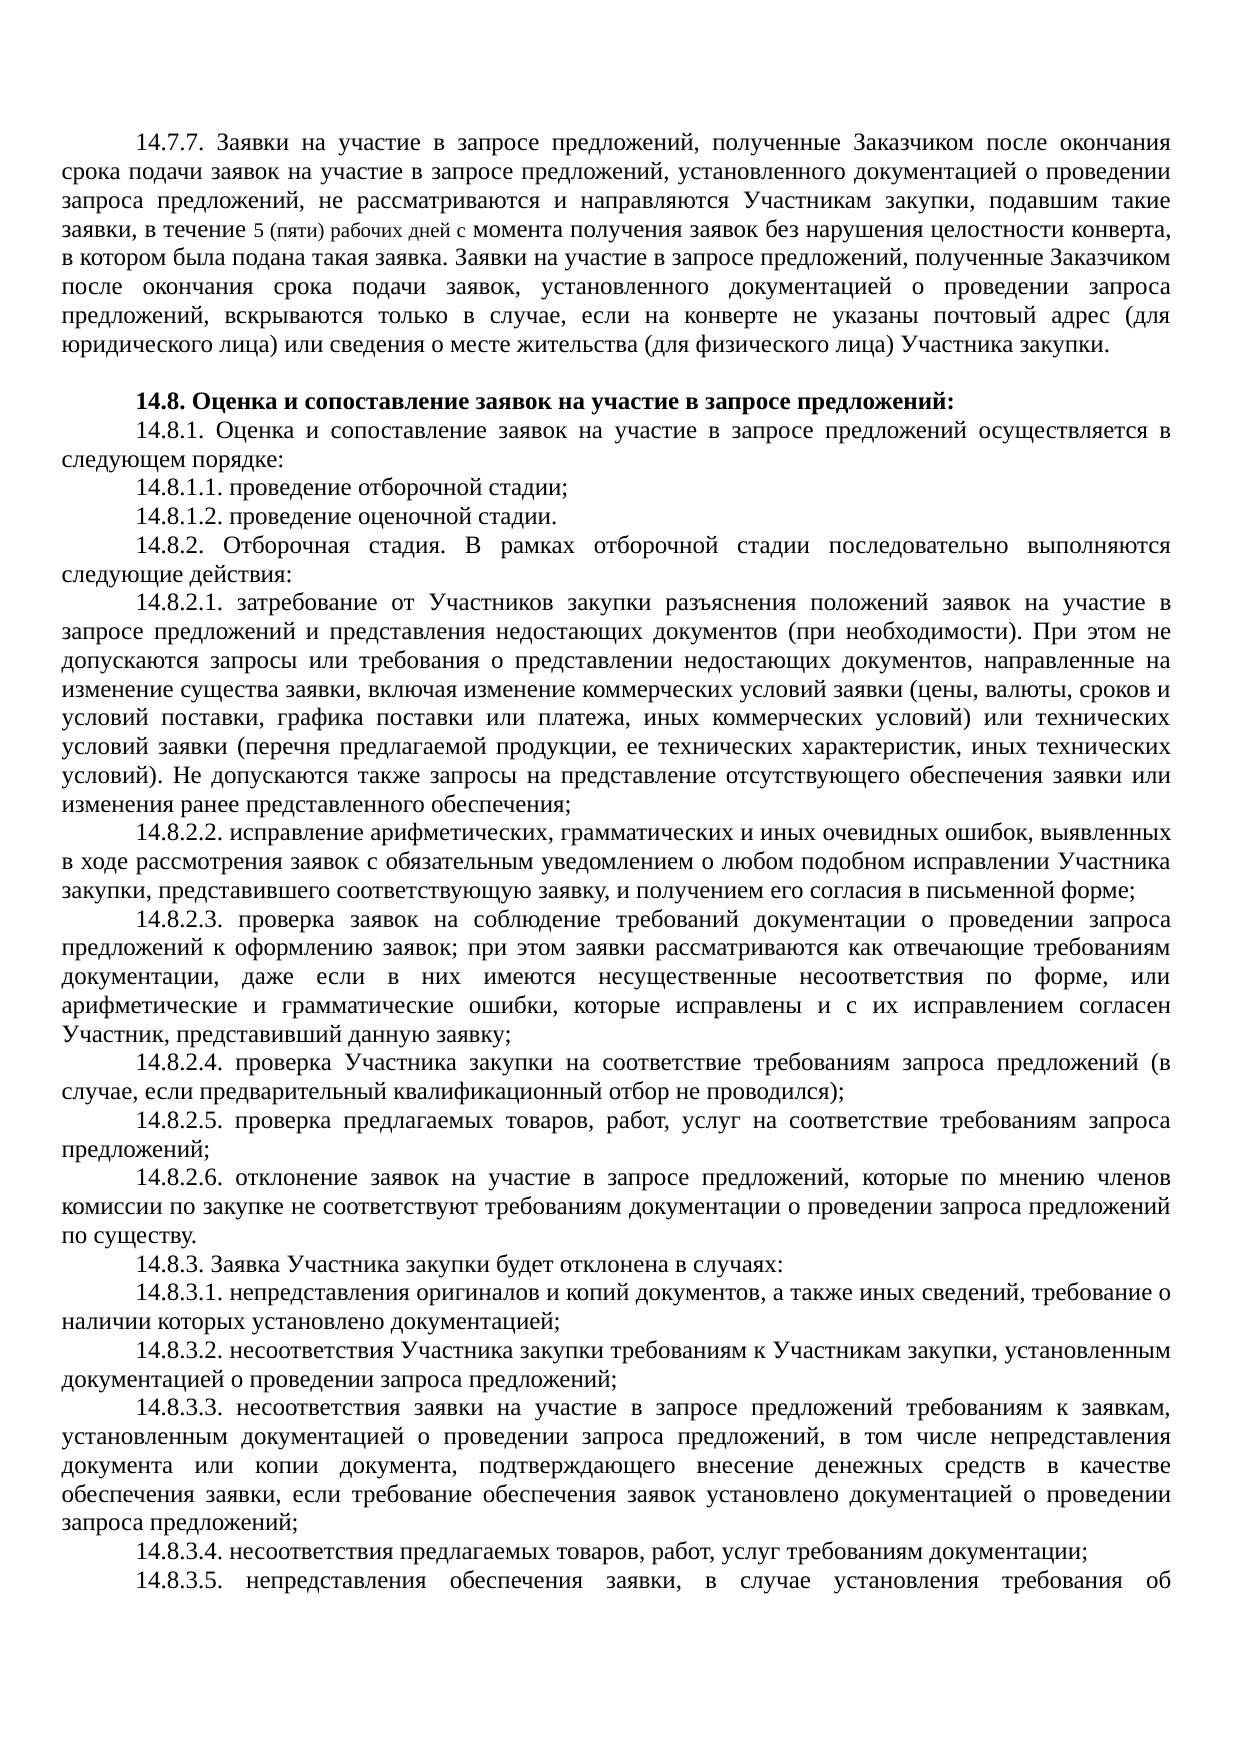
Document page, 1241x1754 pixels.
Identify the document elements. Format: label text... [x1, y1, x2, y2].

text 14.8.2.1. затребование от Участников закупки разъяснения положений заявок на участие в запросе предложений и представления недостающих документов (при необходимости). При этом не допускаются запросы или требования о представлении недостающих документов, направленные на изменение существа заявки, включая изменение коммерческих условий заявки (цены, валюты, сроков и условий поставки, графика поставки или платежа, иных коммерческих условий) или технических условий заявки (перечня предлагаемой продукции, ее технических характеристик, иных технических условий). Не допускаются также запросы на представление отсутствующего обеспечения заявки или изменения ранее представленного обеспечения; [61, 587, 1172, 817]
text 14.8.3. Заявка Участника закупки будет отклонена в случаях: [61, 1249, 1172, 1277]
text 14.8. Оценка и сопоставление заявок на участие в запросе предложений: [61, 386, 1172, 415]
text 14.8.3.3. несоответствия заявки на участие в запросе предложений требованиям к заявкам, установленным документацией о проведении запроса предложений, в том числе непредставления документа или копии документа, подтверждающего внесение денежных средств в качестве обеспечения заявки, если требование обеспечения заявок установлено документацией о проведении запроса предложений; [61, 1392, 1172, 1536]
text 14.8.2.2. исправление арифметических, грамматических и иных очевидных ошибок, выявленных в ходе рассмотрения заявок с обязательным уведомлением о любом подобном исправлении Участника закупки, представившего соответствующую заявку, и получением его согласия в письменной форме; [61, 817, 1172, 904]
text 14.8.2.6. отклонение заявок на участие в запросе предложений, которые по мнению членов комиссии по закупке не соответствуют требованиям документации о проведении запроса предложений по существу. [61, 1162, 1172, 1249]
text 14.7.7. Заявки на участие в запросе предложений, полученные Заказчиком после окончания срока подачи заявок на участие в запросе предложений, установленного документацией о проведении запроса предложений, не рассматриваются и направляются Участникам закупки, подавшим такие заявки, в течение 5 (пяти) рабочих дней с момента получения заявок без нарушения целостности конверта, в котором была подана такая заявка. Заявки на участие в запросе предложений, полученные Заказчиком после окончания срока подачи заявок, установленного документацией о проведении запроса предложений, вскрываются только в случае, если на конверте не указаны почтовый адрес (для юридического лица) или сведения о месте жительства (для физического лица) Участника закупки. [61, 127, 1172, 357]
text 14.8.3.4. несоответствия предлагаемых товаров, работ, услуг требованиям документации; [61, 1536, 1172, 1565]
text 14.8.2.3. проверка заявок на соблюдение требований документации о проведении запроса предложений к оформлению заявок; при этом заявки рассматриваются как отвечающие требованиям документации, даже если в них имеются несущественные несоответствия по форме, или арифметические и грамматические ошибки, которые исправлены и с их исправлением согласен Участник, представивший данную заявку; [61, 904, 1172, 1047]
text 14.8.1. Оценка и сопоставление заявок на участие в запросе предложений осуществляется в следующем порядке: [61, 415, 1172, 472]
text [61, 1565, 1172, 1594]
text 14.8.3.2. несоответствия Участника закупки требованиям к Участникам закупки, установленным документацией о проведении запроса предложений; [61, 1335, 1172, 1392]
text 14.8.2. Отборочная стадия. В рамках отборочной стадии последовательно выполняются следующие действия: [61, 530, 1172, 587]
text 14.8.1.1. проведение отборочной стадии; [61, 472, 1172, 501]
text 14.8.1.2. проведение оценочной стадии. [61, 501, 1172, 530]
text 14.8.2.5. проверка предлагаемых товаров, работ, услуг на соответствие требованиям запроса предложений; [61, 1105, 1172, 1162]
text 14.8.3.1. непредставления оригиналов и копий документов, а также иных сведений, требование о наличии которых установлено документацией; [61, 1277, 1172, 1335]
text 14.8.2.4. проверка Участника закупки на соответствие требованиям запроса предложений (в случае, если предварительный квалификационный отбор не проводился); [61, 1047, 1172, 1105]
